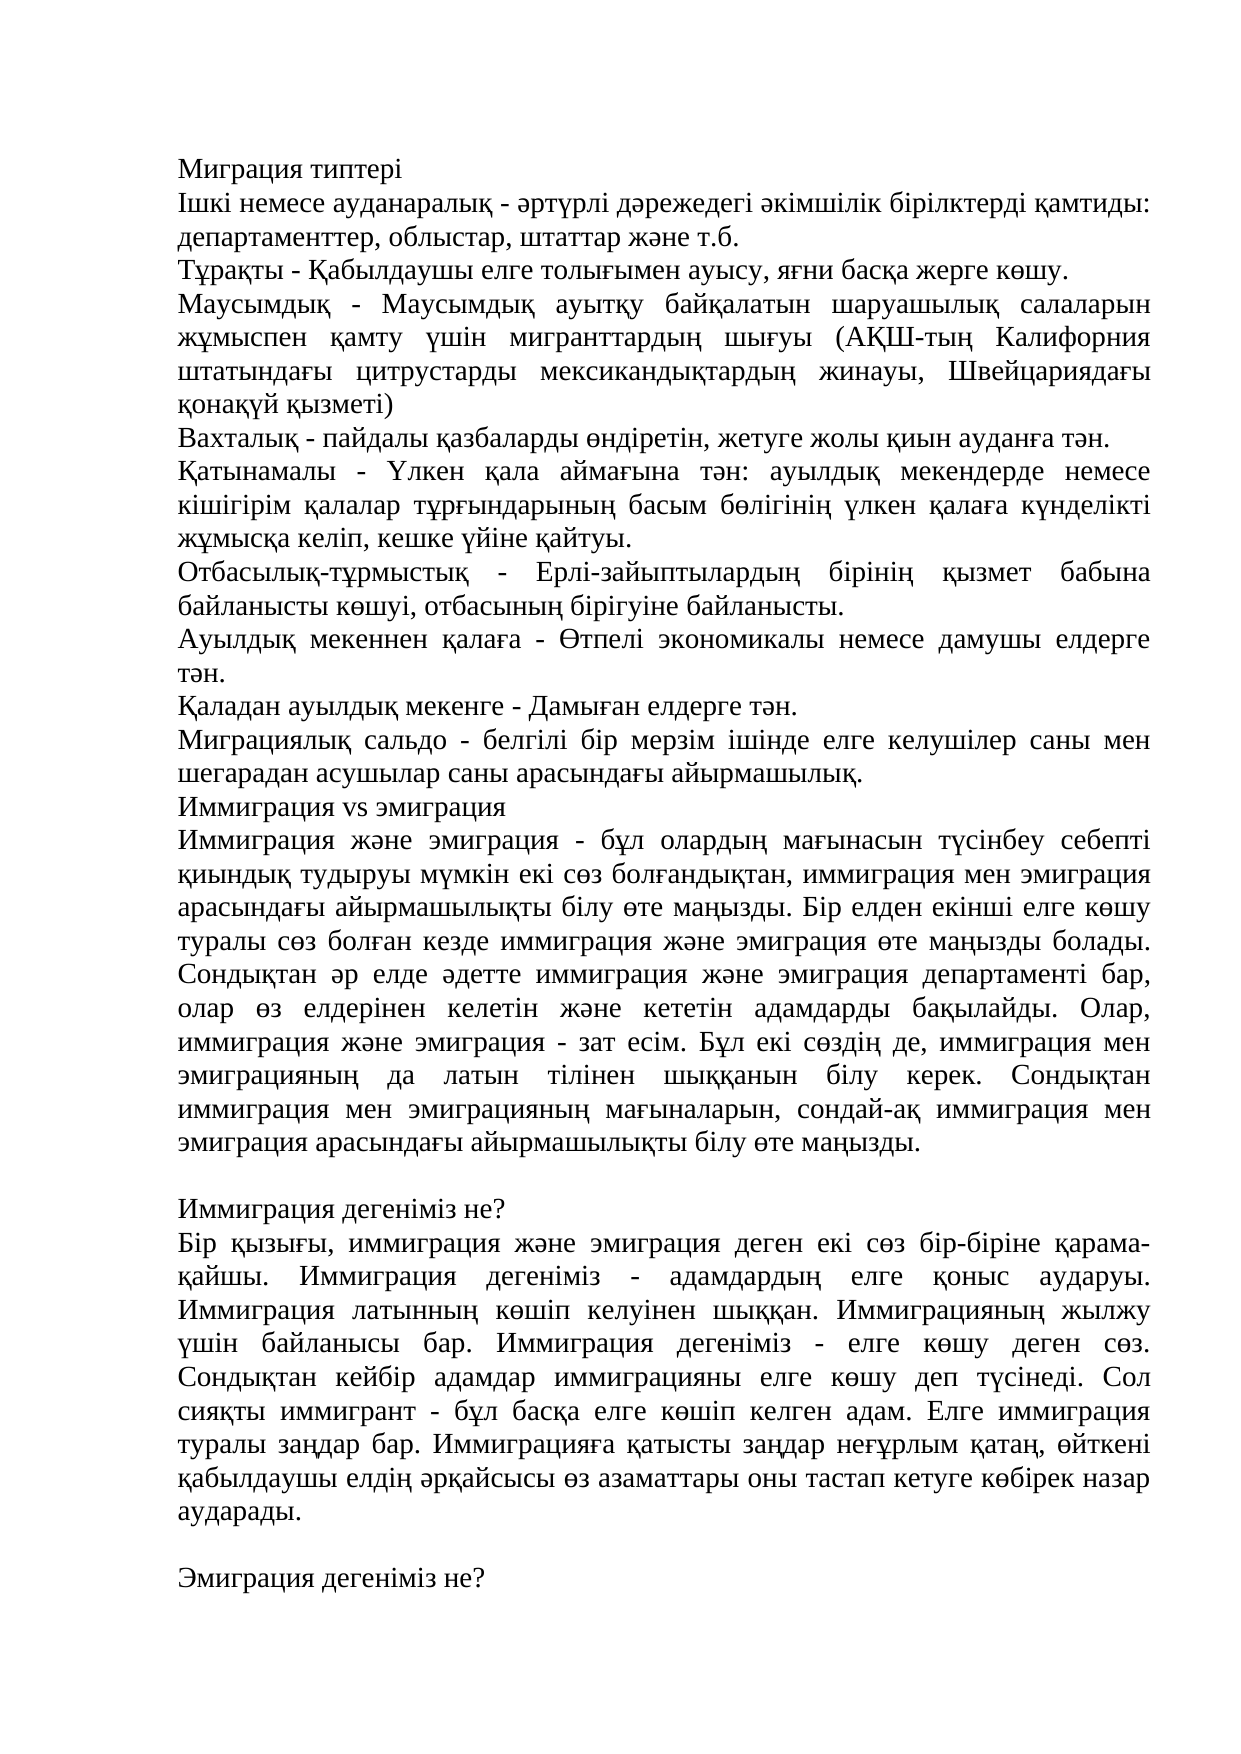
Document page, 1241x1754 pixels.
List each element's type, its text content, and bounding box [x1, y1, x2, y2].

text Иммиграция дегеніміз не? [177, 1191, 1152, 1225]
text Бір қызығы, иммиграция және эмиграция деген екі сөз бір-біріне қарама-қайшы. Иммиграция дегеніміз - адамдардың елге қоныс аударуы. Иммиграция латынның көшіп келуінен шыққан. Иммиграцияның жылжу үшін байланысы бар. Иммиграция дегеніміз - елге көшу деген сөз. Сондықтан кейбір адамдар иммиграцияны елге көшу деп түсінеді. Сол сияқты иммигрант - бұл басқа елге көшіп келген адам. Елге иммиграция туралы заңдар бар. Иммиграцияға қатысты заңдар неғұрлым қатаң, өйткені қабылдаушы елдің әрқайсысы өз азаматтары оны тастап кетуге көбірек назар аударады. [177, 1225, 1152, 1527]
text Ішкі немесе ауданаралық - әртүрлі дәрежедегі әкімшілік бірілктерді қамтиды: департаменттер, облыстар, штаттар және т.б. [177, 185, 1152, 252]
text Маусымдық - Маусымдық ауытқу байқалатын шаруашылық салаларын жұмыспен қамту үшін мигранттардың шығуы (АҚШ-тың Калифорния штатындағы цитрустарды мексикандықтардың жинауы, Швейцариядағы қонақүй қызметі) [177, 286, 1152, 420]
text Миграция типтері [177, 152, 1152, 185]
text Миграциялық сальдо - белгілі бір мерзім ішінде елге келушілер саны мен шегарадан асушылар саны арасындағы айырмашылық. [177, 722, 1152, 789]
text Отбасылық-тұрмыстық - Ерлі-зайыптылардың бірінің қызмет бабына байланысты көшуі, отбасының бірігуіне байланысты. [177, 554, 1152, 621]
text Қатынамалы - Үлкен қала аймағына тән: ауылдық мекендерде немесе кішігірім қалалар тұрғындарының басым бөлігінің үлкен қалаға күнделікті жұмысқа келіп, кешке үйіне қайтуы. [177, 453, 1152, 554]
text Эмиграция дегеніміз не? [177, 1560, 1152, 1594]
text Иммиграция және эмиграция - бұл олардың мағынасын түсінбеу себепті қиындық тудыруы мүмкін екі сөз болғандықтан, иммиграция мен эмиграция арасындағы айырмашылықты білу өте маңызды. Бір елден екінші елге көшу туралы сөз болған кезде иммиграция және эмиграция өте маңызды болады. Сондықтан әр елде әдетте иммиграция және эмиграция департаменті бар, олар өз елдерінен келетін және кететін адамдарды бақылайды. Олар, иммиграция және эмиграция - зат есім. Бұл екі сөздің де, иммиграция мен эмиграцияның да латын тілінен шыққанын білу керек. Сондықтан иммиграция мен эмиграцияның мағыналарын, сондай-ақ иммиграция мен эмиграция арасындағы айырмашылықты білу өте маңызды. [177, 822, 1152, 1158]
text Ауылдық мекеннен қалаға - Өтпелі экономикалы немесе дамушы елдерге тән. [177, 621, 1152, 688]
text Иммиграция vs эмиграция [177, 789, 1152, 822]
text Вахталық - пайдалы қазбаларды өндіретін, жетуге жолы қиын ауданға тән. [177, 420, 1152, 453]
text Тұрақты - Қабылдаушы елге толығымен ауысу, яғни басқа жерге көшу. [177, 252, 1152, 286]
text Қаладан ауылдық мекенге - Дамыған елдерге тән. [177, 688, 1152, 722]
